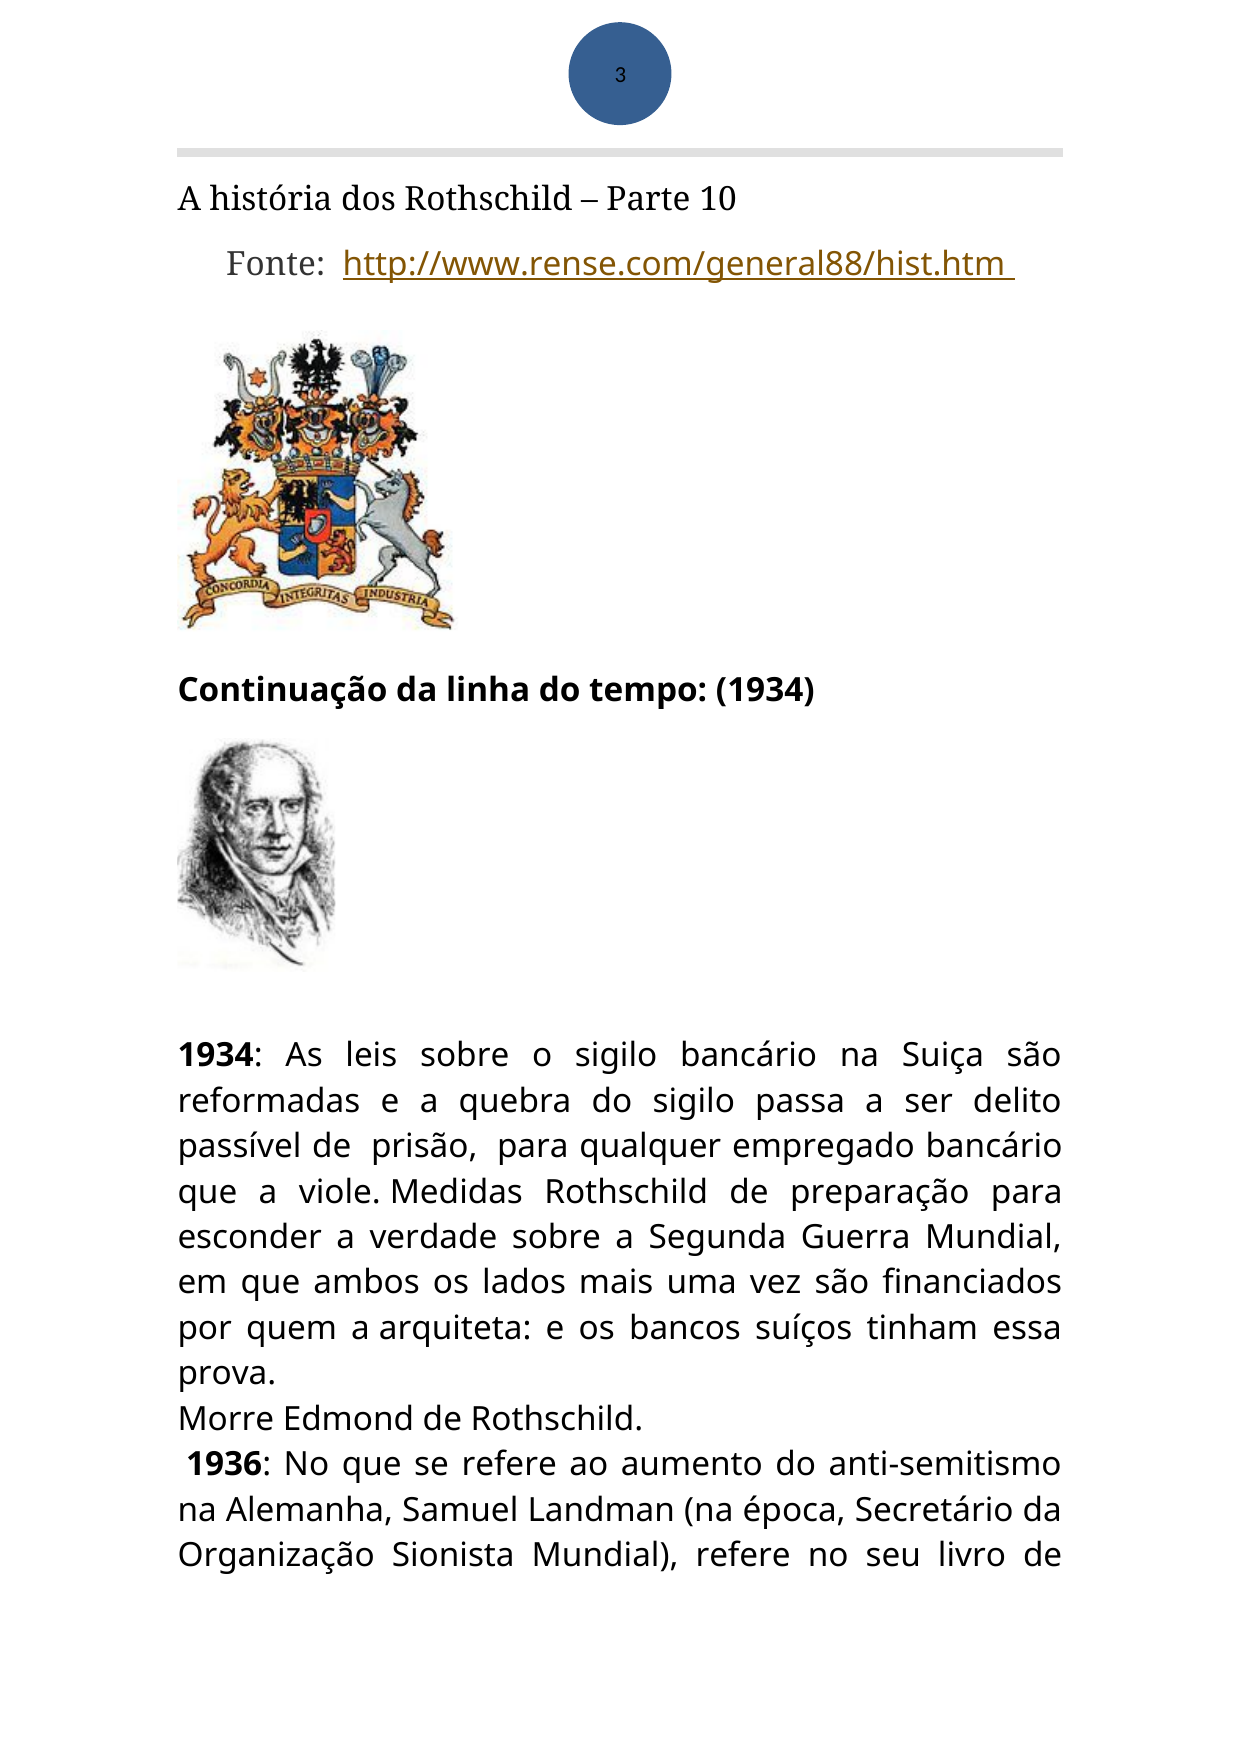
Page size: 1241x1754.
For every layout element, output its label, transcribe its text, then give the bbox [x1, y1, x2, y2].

picture [177, 738, 336, 972]
text 1934: As leis sobre o sigilo bancário na Suiça são reformadas e a quebra do sigilo passa a ser delito passível de prisão, para qualquer empregado bancário que a viole. Medidas Rothschild de preparação para esconder a verdade sobre a Segunda Guerra Mundial, em que ambos os lados mais uma vez são financiados por quem a arquiteta: e os bancos suíços tinham essa prova. [177, 1031, 1063, 1394]
text Morre Edmond de Rothschild. [177, 1394, 1063, 1440]
subtitle A história dos Rothschild – Parte 10 [177, 157, 1063, 221]
text Continuação da linha do tempo: (1934) [177, 666, 1063, 711]
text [177, 1440, 1063, 1576]
picture [177, 330, 459, 641]
text Fonte: http://www.rense.com/general88/hist.htm [177, 239, 1063, 285]
